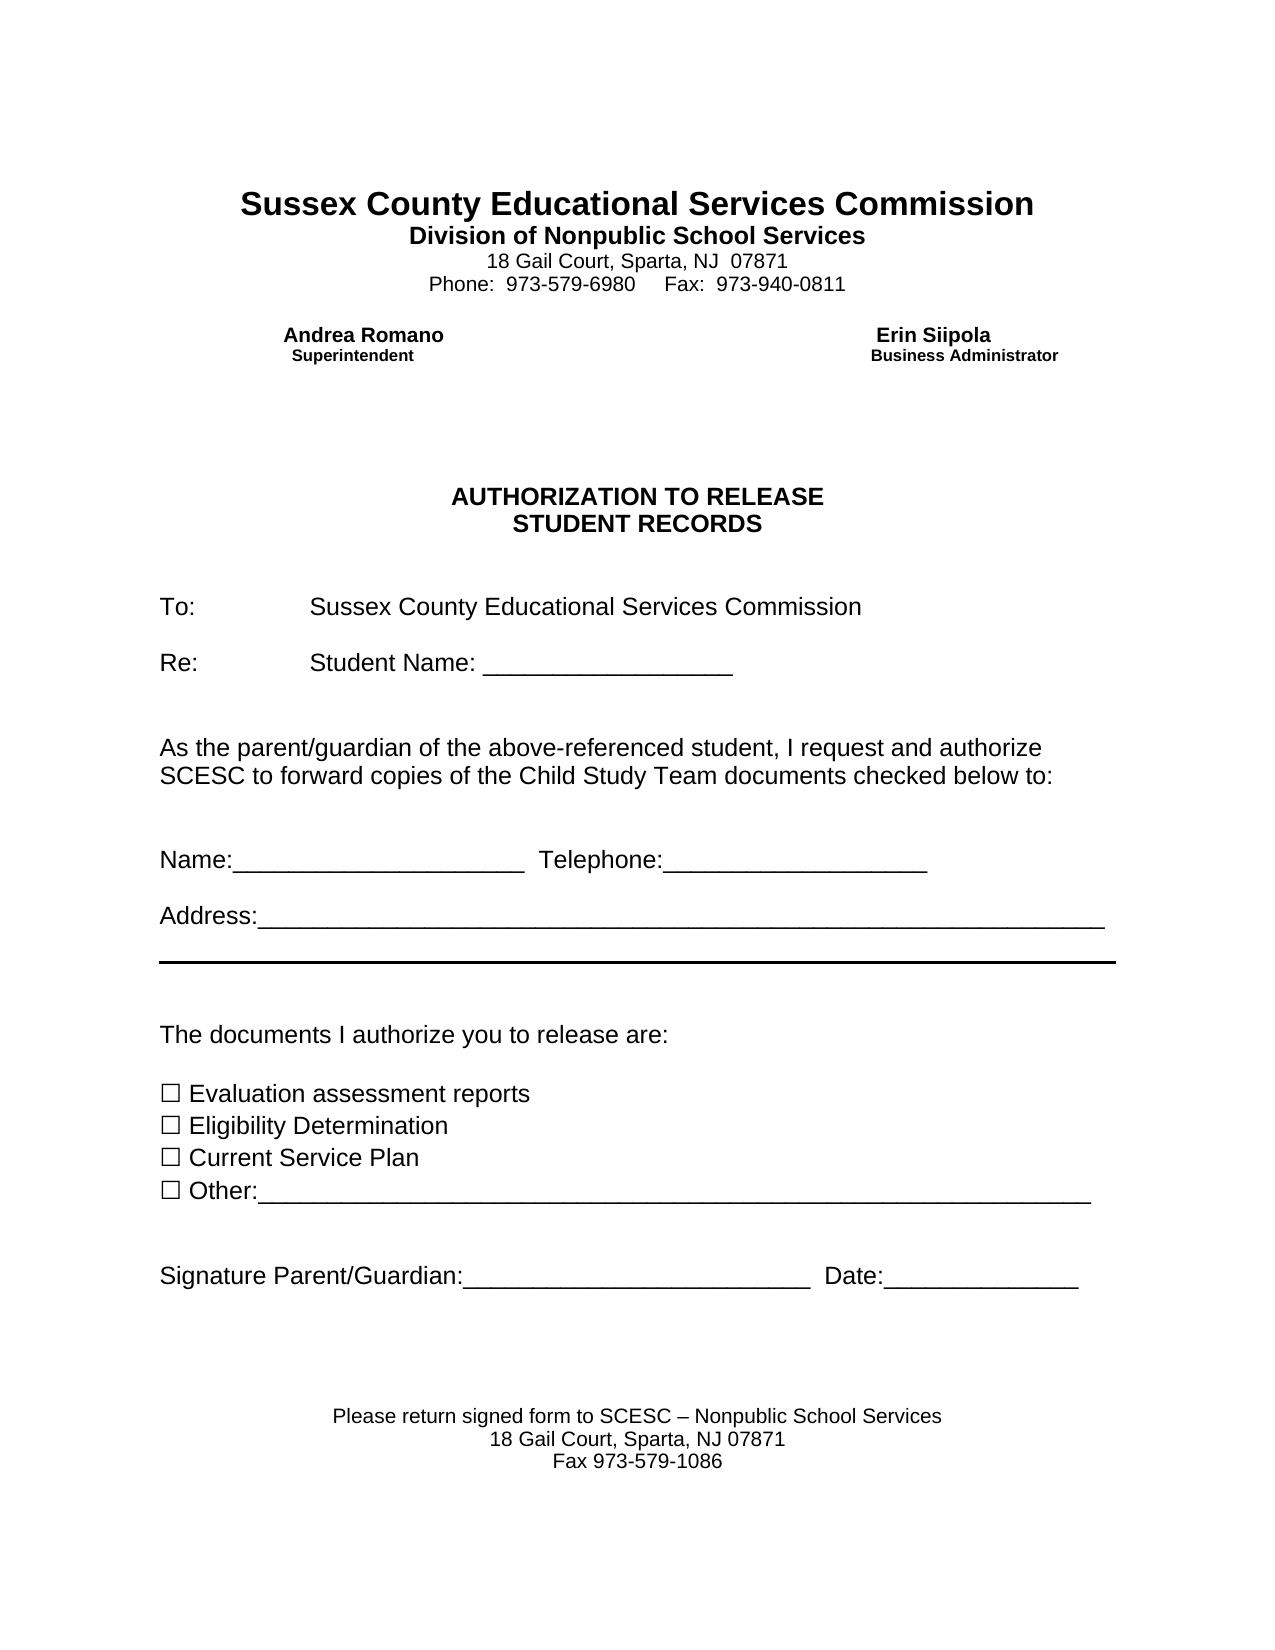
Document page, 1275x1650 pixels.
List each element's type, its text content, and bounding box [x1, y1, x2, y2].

text Address:_____________________________________________________________ [159, 903, 1116, 930]
text Phone: 973-579-6980 Fax: 973-940-0811 [159, 273, 1116, 296]
text AUTHORIZATION TO RELEASE [159, 483, 1116, 511]
text As the parent/guardian of the above-referenced student, I request and authorize SCESC to forward copies of the Child Study Team documents checked below to: [159, 735, 1116, 789]
text Division of Nonpublic School Services [159, 223, 1116, 250]
text Superintendent Business Administrator [159, 347, 1116, 365]
text Please return signed form to SCESC – Nonpublic School Services [159, 1405, 1116, 1428]
text Andrea Romano Erin Siipola [159, 324, 1116, 347]
text Other:____________________________________________________________ [159, 1173, 1116, 1206]
text Evaluation assessment reports [159, 1076, 1116, 1109]
text 18 Gail Court, Sparta, NJ 07871 [159, 1428, 1116, 1451]
text 18 Gail Court, Sparta, NJ 07871 [159, 250, 1116, 273]
text Current Service Plan [159, 1141, 1116, 1173]
text Sussex County Educational Services Commission [159, 186, 1116, 223]
text STUDENT RECORDS [159, 511, 1116, 538]
text The documents I authorize you to release are: [159, 1022, 1116, 1049]
text Re: Student Name: __________________ [159, 650, 1116, 677]
text To: Sussex County Educational Services Commission [159, 594, 1116, 621]
text Signature Parent/Guardian:_________________________ Date:______________ [159, 1263, 1116, 1290]
text Fax 973-579-1086 [159, 1451, 1116, 1473]
text Name:_____________________ Telephone:___________________ [159, 847, 1116, 874]
text Eligibility Determination [159, 1109, 1116, 1141]
